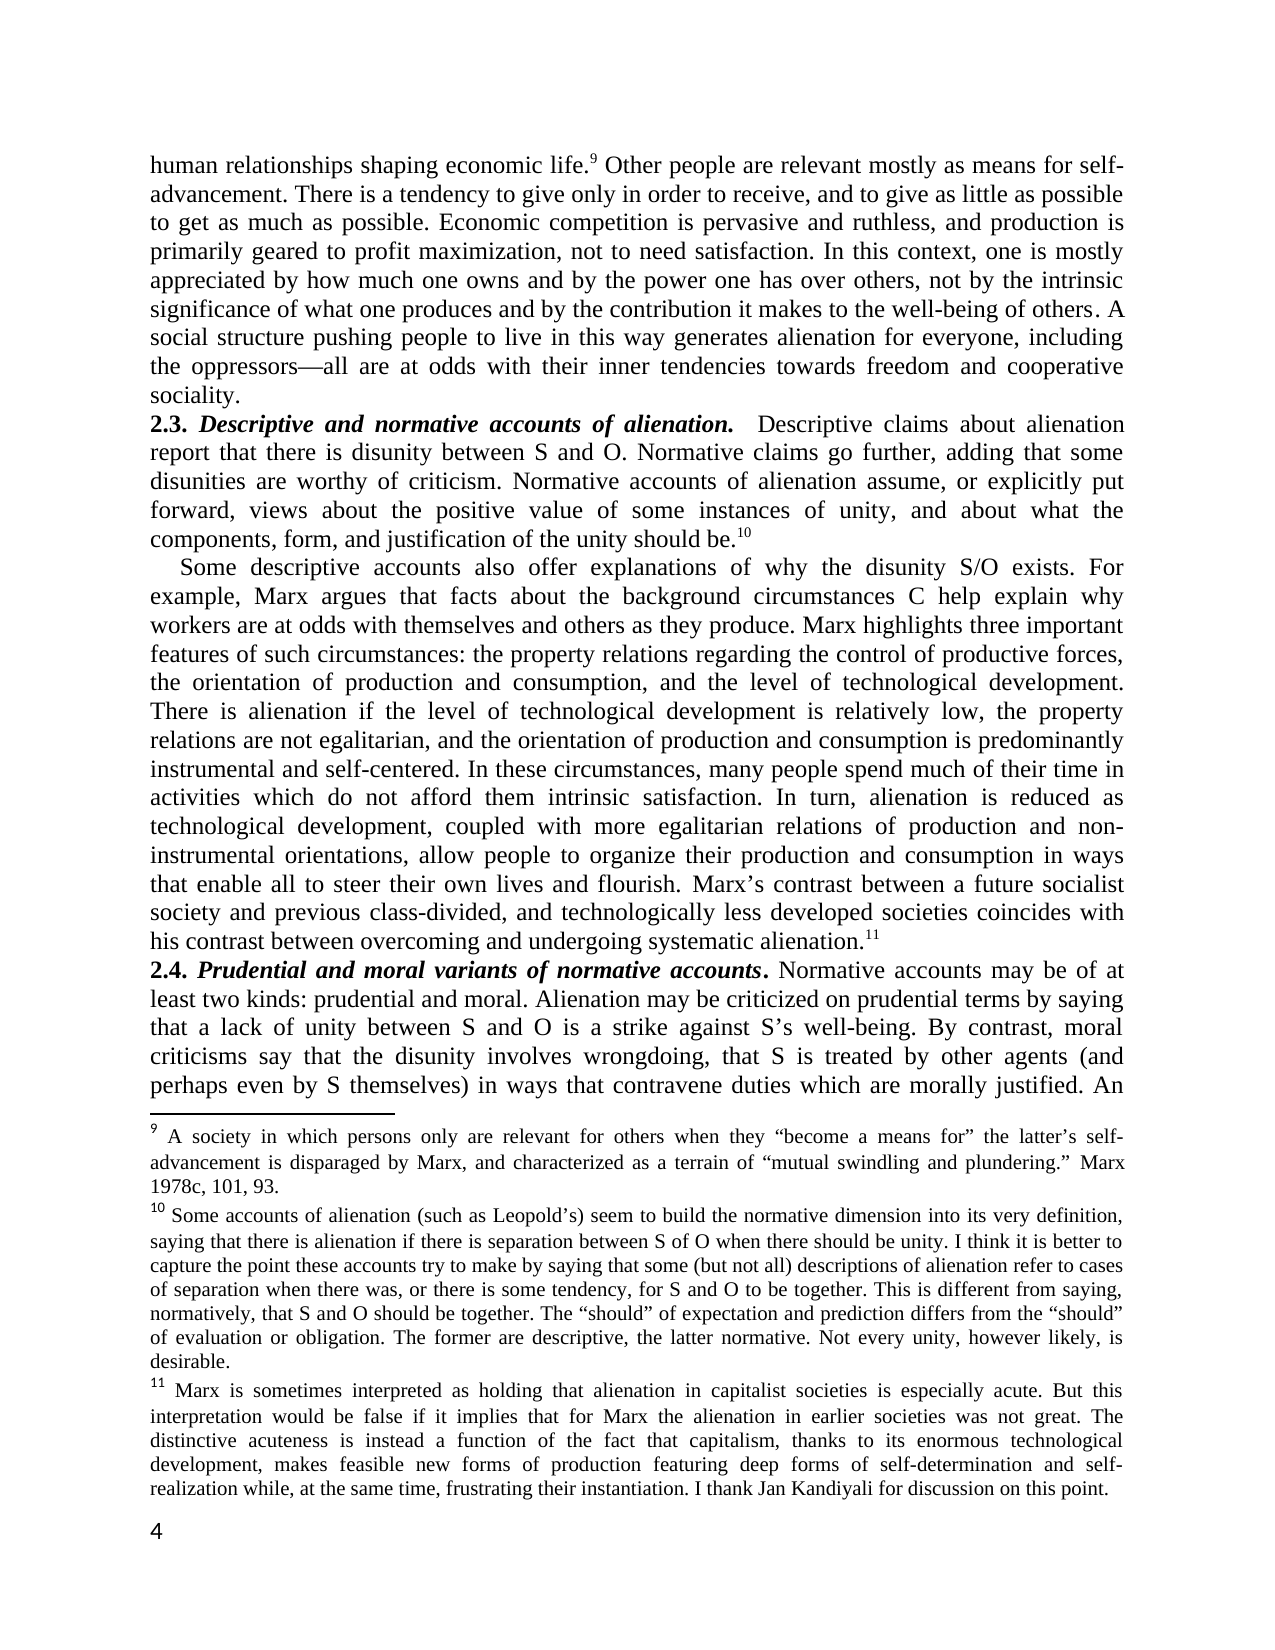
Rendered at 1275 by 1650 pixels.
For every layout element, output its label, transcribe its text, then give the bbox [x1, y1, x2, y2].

text According to Marx, wage workers are largely subject to the will of the capitalists that hire them. As owners of the means of production, capitalists have greater bargaining power, which they use to determine (much more so than workers do) the content and rhythm of production and the division of revenues resulting from the sale of what is produced. The activity of production is for the workers mostly of instrumental relevance (a means to get a salary to pay for subsistence and other consumption goods). It is not intrinsically valuable because it does not offer a medium to cultivate and deploy their abilities. The instrumentalizing attitude is also paramount across the human relationships shaping economic life. Other people are relevant mostly as means for self-advancement. There is a tendency to give only in order to receive, and to give as little as possible to get as much as possible. Economic competition is pervasive and ruthless, and production is primarily geared to profit maximization, not to need satisfaction. In this context, one is mostly appreciated by how much one owns and by the power one has over others, not by the intrinsic significance of what one produces and by the contribution it makes to the well-being of others. A social structure pushing people to live in this way generates alienation for everyone, including the oppressors—all are at odds with their inner tendencies towards freedom and cooperative sociality. [150, 150, 1125, 409]
text 2.3. Descriptive and normative accounts of alienation. Descriptive claims about alienation report that there is disunity between S and O. Normative claims go further, adding that some disunities are worthy of criticism. Normative accounts of alienation assume, or explicitly put forward, views about the positive value of some instances of unity, and about what the components, form, and justification of the unity should be. [150, 409, 1125, 552]
text Some descriptive accounts also offer explanations of why the disunity S/O exists. For example, Marx argues that facts about the background circumstances C help explain why workers are at odds with themselves and others as they produce. Marx highlights three important features of such circumstances: the property relations regarding the control of productive forces, the orientation of production and consumption, and the level of technological development. There is alienation if the level of technological development is relatively low, the property relations are not egalitarian, and the orientation of production and consumption is predominantly instrumental and self-centered. In these circumstances, many people spend much of their time in activities which do not afford them intrinsic satisfaction. In turn, alienation is reduced as technological development, coupled with more egalitarian relations of production and non-instrumental orientations, allow people to organize their production and consumption in ways that enable all to steer their own lives and flourish. Marx’s contrast between a future socialist society and previous class-divided, and technologically less developed societies coincides with his contrast between overcoming and undergoing systematic alienation. [150, 552, 1125, 955]
text 2.4. Prudential and moral variants of normative accounts. Normative accounts may be of at least two kinds: prudential and moral. Alienation may be criticized on prudential terms by saying that a lack of unity between S and O is a strike against S’s well-being. By contrast, moral criticisms say that the disunity involves wrongdoing, that S is treated by other agents (and perhaps even by S themselves) in ways that contravene duties which are morally justified. An important question is whether, and if so how, prudential and moral accounts of alienation are related—a topic I will address later in the paper. [150, 955, 1125, 1099]
